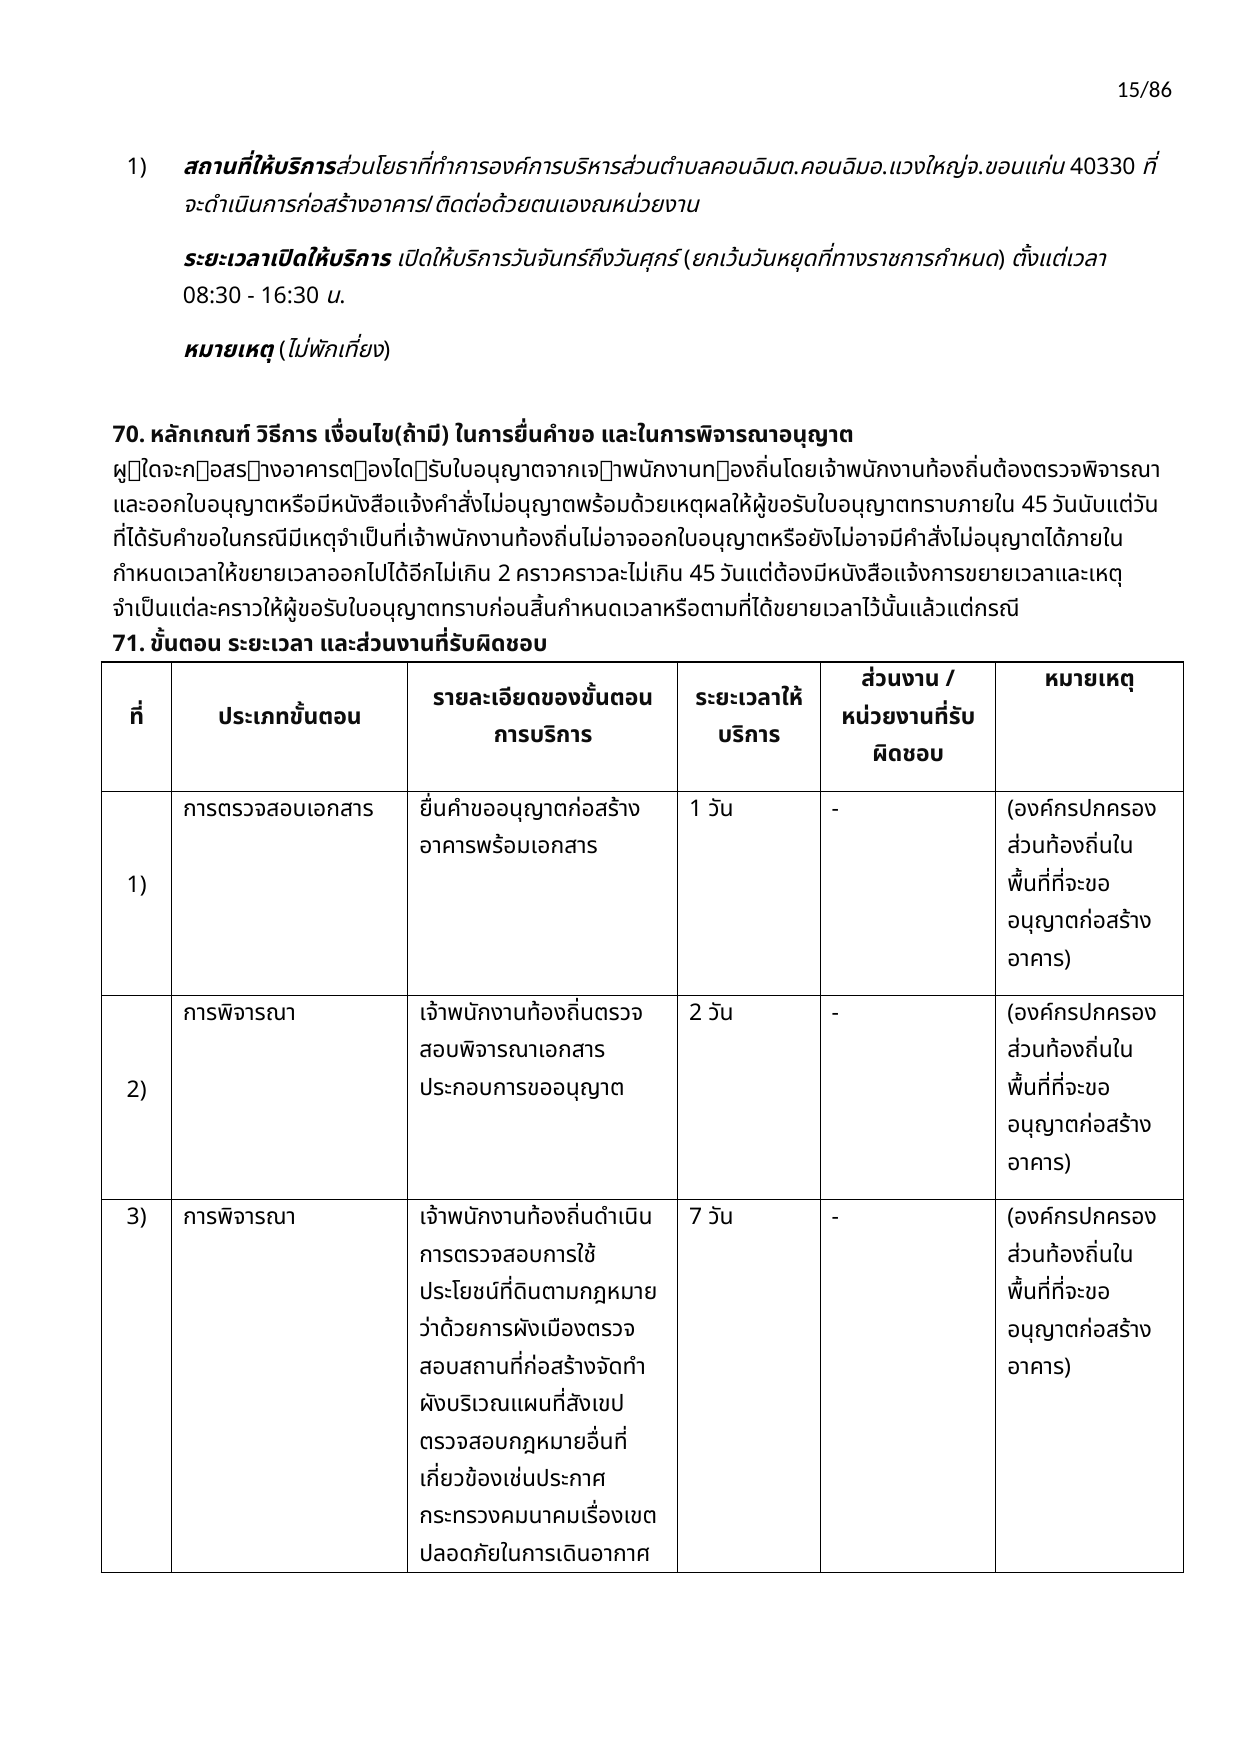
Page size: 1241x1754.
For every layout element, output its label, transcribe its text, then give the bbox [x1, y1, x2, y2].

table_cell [408, 1200, 677, 1572]
table_cell การพิจารณา [172, 996, 407, 1199]
table_cell (องค์กรปกครองส่วนท้องถิ่นในพื้นที่ที่จะขออนุญาตก่อสร้างอาคาร) [996, 792, 1183, 995]
table_cell - [821, 792, 995, 995]
table_header ที่ [102, 663, 171, 791]
table_header ส่วนงาน / หน่วยงานที่รับผิดชอบ [821, 663, 995, 791]
table_cell 1 วัน [678, 792, 820, 995]
table_cell - [821, 996, 995, 1199]
table_cell 2) [102, 996, 171, 1199]
table_cell ยื่นคำขออนุญาตก่อสร้างอาคารพร้อมเอกสาร [408, 792, 677, 995]
table_header หมายเหตุ [996, 663, 1183, 791]
table_cell - [821, 1200, 995, 1572]
table_cell 7 วัน [678, 1200, 820, 1572]
table_header ประเภทขั้นตอน [172, 663, 407, 791]
table_cell การพิจารณา [172, 1200, 407, 1572]
table_header รายละเอียดของขั้นตอนการบริการ [408, 663, 677, 791]
table_cell การตรวจสอบเอกสาร [172, 792, 407, 995]
table_header 1) [101, 150, 171, 387]
table_cell 2 วัน [678, 996, 820, 1199]
list ขั้นตอน ระยะเวลา และส่วนงานที่รับผิดชอบ [112, 627, 1172, 661]
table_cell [996, 1200, 1183, 1572]
table_cell 1) [102, 792, 171, 995]
list หลักเกณฑ์ วิธีการ เงื่อนไข(ถ้ามี) ในการยื่นคำขอ และในการพิจารณาอนุญาต [112, 418, 1172, 453]
table_cell 3) [102, 1200, 171, 1572]
table_header ระยะเวลาให้บริการ [678, 663, 820, 791]
table_cell เจ้าพนักงานท้องถิ่นตรวจสอบพิจารณาเอกสารประกอบการขออนุญาต [408, 996, 677, 1199]
text ผูใดจะกอสรางอาคารตองไดรับใบอนุญาตจากเจาพนักงานทองถิ่นโดยเจ้าพนักงานท้องถิ่นต้องตรวจพิจารณาและออกใบอนุญาตหรือมีหนังสือแจ้งคำสั่งไม่อนุญาตพร้อมด้วยเหตุผลให้ผู้ขอรับใบอนุญาตทราบภายใน 45วันนับแต่วันที่ได้รับคำขอในกรณีมีเหตุจำเป็นที่เจ้าพนักงานท้องถิ่นไม่อาจออกใบอนุญาตหรือยังไม่อาจมีคำสั่งไม่อนุญาตได้ภายในกำหนดเวลาให้ขยายเวลาออกไปได้อีกไม่เกิน 2คราวคราวละไม่เกิน 45วันแต่ต้องมีหนังสือแจ้งการขยายเวลาและเหตุจำเป็นแต่ละคราวให้ผู้ขอรับใบอนุญาตทราบก่อนสิ้นกำหนดเวลาหรือตามที่ได้ขยายเวลาไว้นั้นแล้วแต่กรณี [112, 453, 1172, 627]
table_cell (องค์กรปกครองส่วนท้องถิ่นในพื้นที่ที่จะขออนุญาตก่อสร้างอาคาร) [996, 996, 1183, 1199]
table_header สถานที่ให้บริการส่วนโยธาที่ทำการองค์การบริหารส่วนตำบลคอนฉิมต.คอนฉิมอ.แวงใหญ่จ.ขอนแก่น 40330 ที่จะดำเนินการก่อสร้างอาคาร/ติดต่อด้วยตนเองณหน่วยงาน ระยะเวลาเปิดให้บริการ เปิดให้บริการวันจันทร์ถึงวันศุกร์ (ยกเว้นวันหยุดที่ทางราชการกำหนด) ตั้งแต่เวลา 08:30 - 16:30 น. หมายเหตุ (ไม่พักเที่ยง) [171, 150, 1176, 387]
